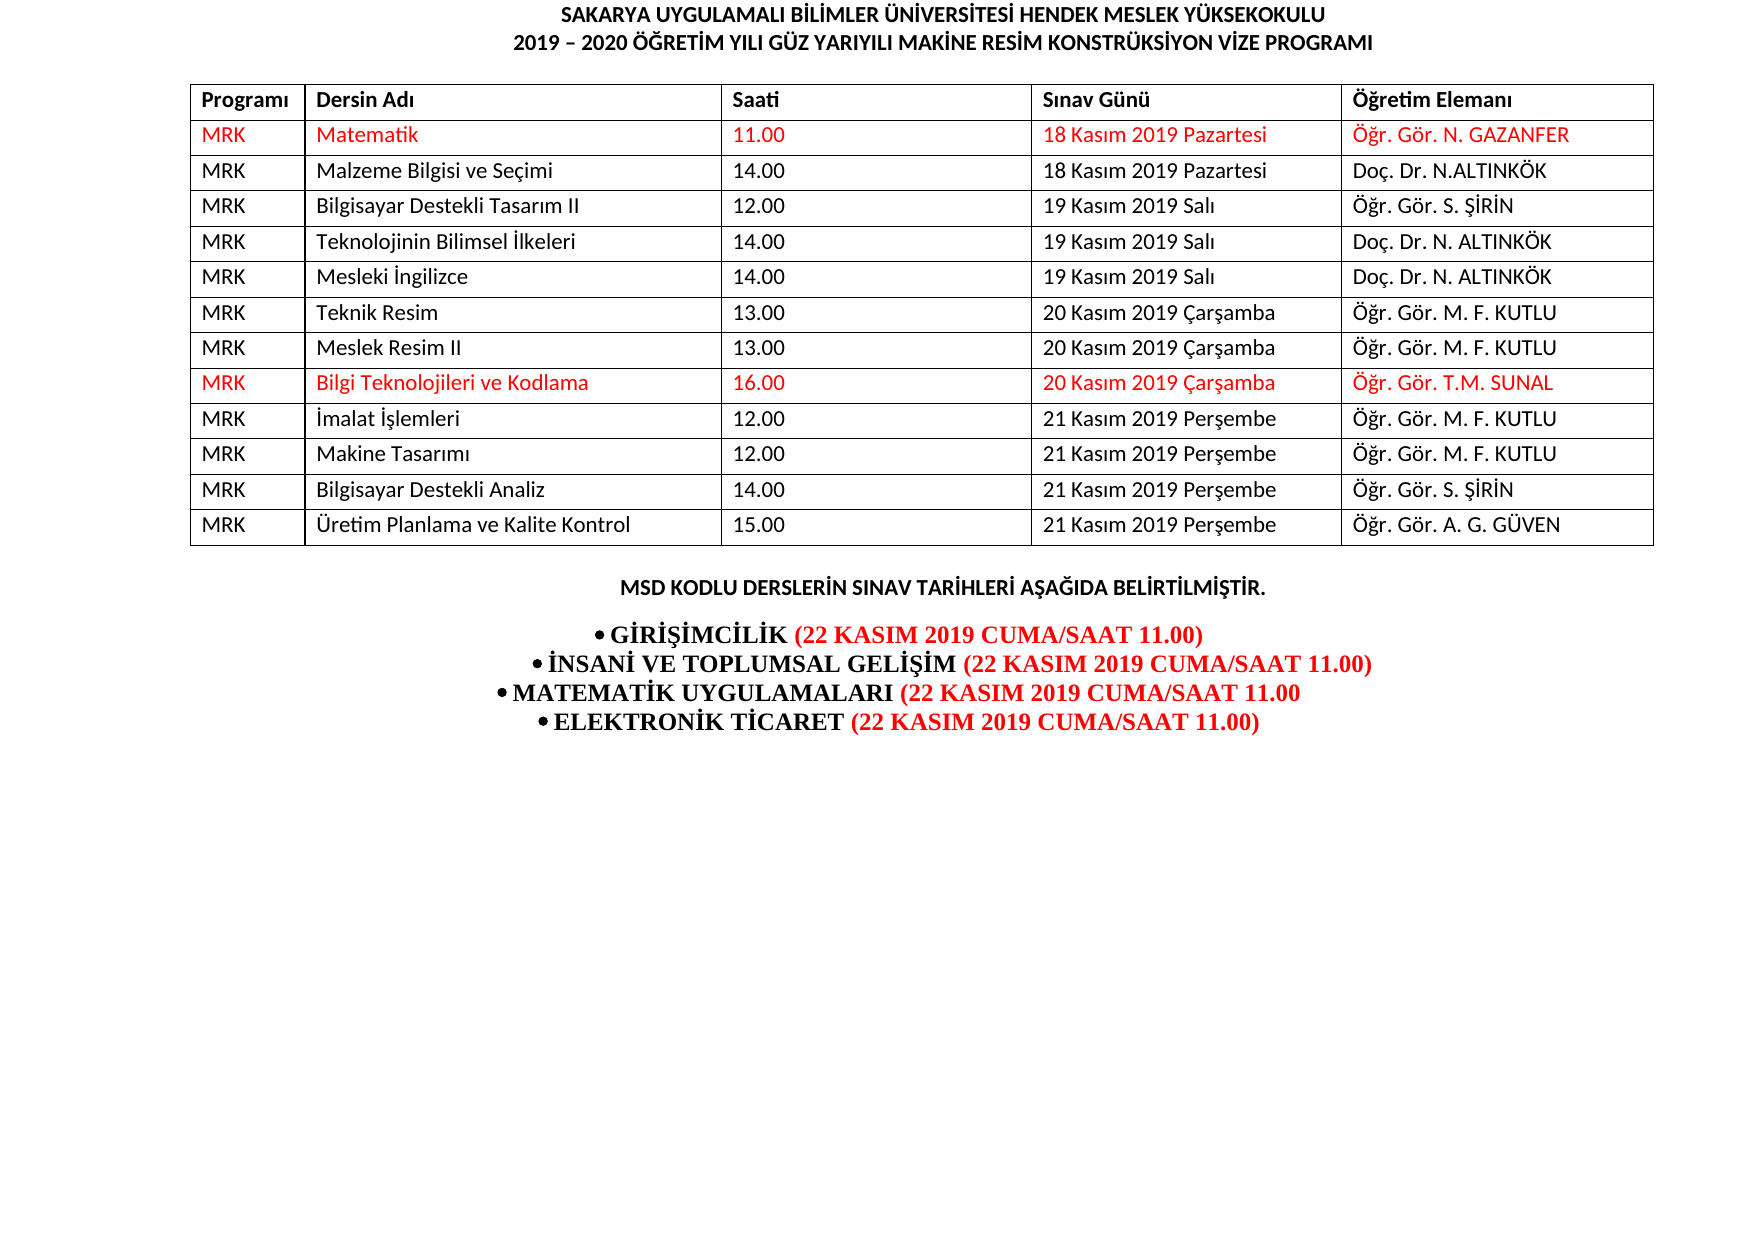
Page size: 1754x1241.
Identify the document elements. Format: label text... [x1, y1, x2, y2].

table_cell Malzeme Bilgisi ve Seçimi [306, 156, 721, 190]
table_header Öğretim Elemanı [1342, 85, 1653, 119]
table_cell 21 Kasım 2019 Perşembe [1032, 475, 1341, 509]
table_cell MRK [191, 369, 304, 403]
table_cell MRK [191, 298, 304, 332]
table_cell Bilgisayar Destekli Tasarım II [306, 191, 721, 226]
table_header Saati [722, 85, 1031, 119]
table_cell 13.00 [722, 298, 1031, 332]
table_cell Bilgi Teknolojileri ve Kodlama [306, 369, 721, 403]
table_cell 21 Kasım 2019 Perşembe [1032, 510, 1341, 544]
table_cell İmalat İşlemleri [306, 404, 721, 438]
table_cell 18 Kasım 2019 Pazartesi [1032, 121, 1341, 155]
table_cell 20 Kasım 2019 Çarşamba [1032, 369, 1341, 403]
table_cell MRK [191, 191, 304, 226]
table_cell Makine Tasarımı [306, 439, 721, 474]
table_cell Öğr. Gör. M. F. KUTLU [1342, 439, 1653, 474]
table_cell Bilgisayar Destekli Analiz [306, 475, 721, 509]
table_cell Öğr. Gör. N. GAZANFER [1342, 121, 1653, 155]
list MATEMATİK UYGULAMALARI (22 KASIM 2019 CUMA/SAAT 11.00 [192, 678, 1606, 707]
table_cell 11.00 [722, 121, 1031, 155]
table_cell Öğr. Gör. T.M. SUNAL [1342, 369, 1653, 403]
table_cell 13.00 [722, 333, 1031, 367]
text 2019 – 2020 ÖĞRETİM YILI GÜZ YARIYILI MAKİNE RESİM KONSTRÜKSİYON VİZE PROGRAMI [281, 28, 1606, 56]
text MSD KODLU DERSLERİN SINAV TARİHLERİ AŞAĞIDA BELİRTİLMİŞTİR. [281, 573, 1606, 602]
table_cell 20 Kasım 2019 Çarşamba [1032, 298, 1341, 332]
table_cell Öğr. Gör. S. ŞİRİN [1342, 191, 1653, 226]
list GİRİŞİMCİLİK (22 KASIM 2019 CUMA/SAAT 11.00) [192, 620, 1606, 649]
table_cell Teknolojinin Bilimsel İlkeleri [306, 227, 721, 261]
table_cell 21 Kasım 2019 Perşembe [1032, 439, 1341, 474]
table_cell Öğr. Gör. M. F. KUTLU [1342, 333, 1653, 367]
table_cell Öğr. Gör. M. F. KUTLU [1342, 298, 1653, 332]
table_cell 14.00 [722, 156, 1031, 190]
table_cell MRK [191, 510, 304, 544]
table_cell Doç. Dr. N.ALTINKÖK [1342, 156, 1653, 190]
table_cell Doç. Dr. N. ALTINKÖK [1342, 262, 1653, 297]
table_cell 16.00 [722, 369, 1031, 403]
table_cell MRK [191, 262, 304, 297]
table_cell 14.00 [722, 262, 1031, 297]
table_cell 14.00 [722, 475, 1031, 509]
table_cell Doç. Dr. N. ALTINKÖK [1342, 227, 1653, 261]
text SAKARYA UYGULAMALI BİLİMLER ÜNİVERSİTESİ HENDEK MESLEK YÜKSEKOKULU [281, 0, 1606, 28]
table_cell 12.00 [722, 439, 1031, 474]
list İNSANİ VE TOPLUMSAL GELİŞİM (22 KASIM 2019 CUMA/SAAT 11.00) [192, 649, 1713, 678]
table_cell 21 Kasım 2019 Perşembe [1032, 404, 1341, 438]
table_cell MRK [191, 439, 304, 474]
table_cell Matematik [306, 121, 721, 155]
table_header Dersin Adı [306, 85, 721, 119]
table_cell Öğr. Gör. S. ŞİRİN [1342, 475, 1653, 509]
table_cell 19 Kasım 2019 Salı [1032, 191, 1341, 226]
table_header Sınav Günü [1032, 85, 1341, 119]
table_cell Öğr. Gör. A. G. GÜVEN [1342, 510, 1653, 544]
table_cell MRK [191, 475, 304, 509]
table_cell Üretim Planlama ve Kalite Kontrol [306, 510, 721, 544]
table_cell 12.00 [722, 404, 1031, 438]
table_cell 19 Kasım 2019 Salı [1032, 227, 1341, 261]
table_cell Mesleki İngilizce [306, 262, 721, 297]
table_cell 18 Kasım 2019 Pazartesi [1032, 156, 1341, 190]
table_cell 20 Kasım 2019 Çarşamba [1032, 333, 1341, 367]
table_cell MRK [191, 404, 304, 438]
table_cell 15.00 [722, 510, 1031, 544]
table_cell Öğr. Gör. M. F. KUTLU [1342, 404, 1653, 438]
table_cell 12.00 [722, 191, 1031, 226]
table_cell 19 Kasım 2019 Salı [1032, 262, 1341, 297]
table_cell MRK [191, 156, 304, 190]
table_cell Teknik Resim [306, 298, 721, 332]
table_header Programı [191, 85, 304, 119]
table_cell Meslek Resim II [306, 333, 721, 367]
list ELEKTRONİK TİCARET (22 KASIM 2019 CUMA/SAAT 11.00) [192, 707, 1606, 735]
table_cell MRK [191, 121, 304, 155]
table_cell MRK [191, 227, 304, 261]
table_cell MRK [191, 333, 304, 367]
table_cell 14.00 [722, 227, 1031, 261]
